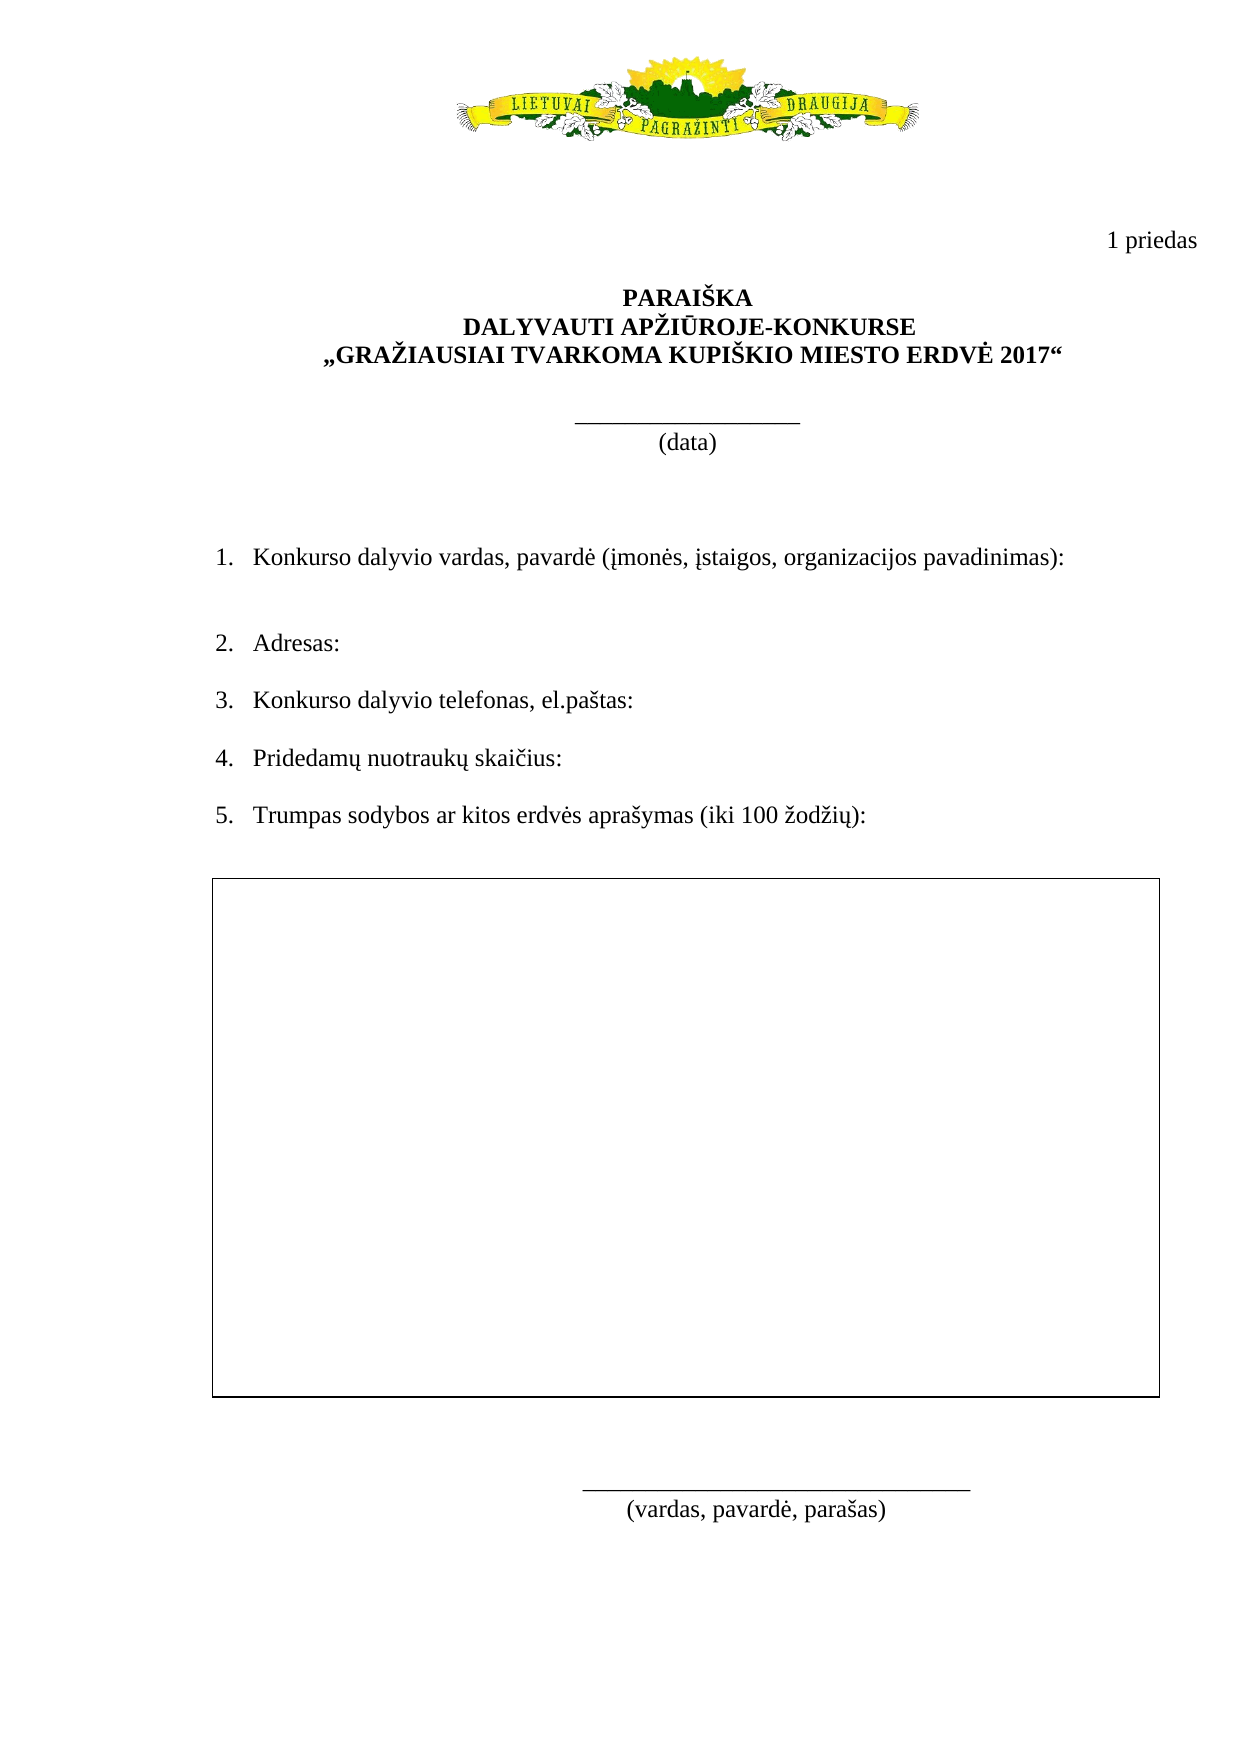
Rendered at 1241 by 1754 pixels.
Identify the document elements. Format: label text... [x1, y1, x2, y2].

list Trumpas sodybos ar kitos erdvės aprašymas (iki 100 žodžių): [215, 800, 1197, 829]
list Konkurso dalyvio vardas, pavardė (įmonės, įstaigos, organizacijos pavadinimas): [215, 542, 1197, 570]
text __________________ [178, 398, 1197, 427]
text _______________________________ [178, 1465, 1197, 1494]
text (vardas, pavardė, parašas) [583, 1494, 1197, 1523]
text PARAIŠKA [178, 283, 1197, 312]
list Konkurso dalyvio telefonas, el.paštas: [215, 685, 1197, 714]
text (data) [178, 427, 1197, 455]
picture [453, 54, 922, 142]
text 1 priedas [178, 225, 1197, 254]
list Pridedamų nuotraukų skaičius: [215, 743, 1197, 772]
text „GRAŽIAUSIAI TVARKOMA KUPIŠKIO MIESTO ERDVĖ 2017“ [182, 340, 1197, 369]
text DALYVAUTI APŽIŪROJE-KONKURSE [182, 312, 1197, 340]
list Adresas: [215, 628, 1197, 657]
